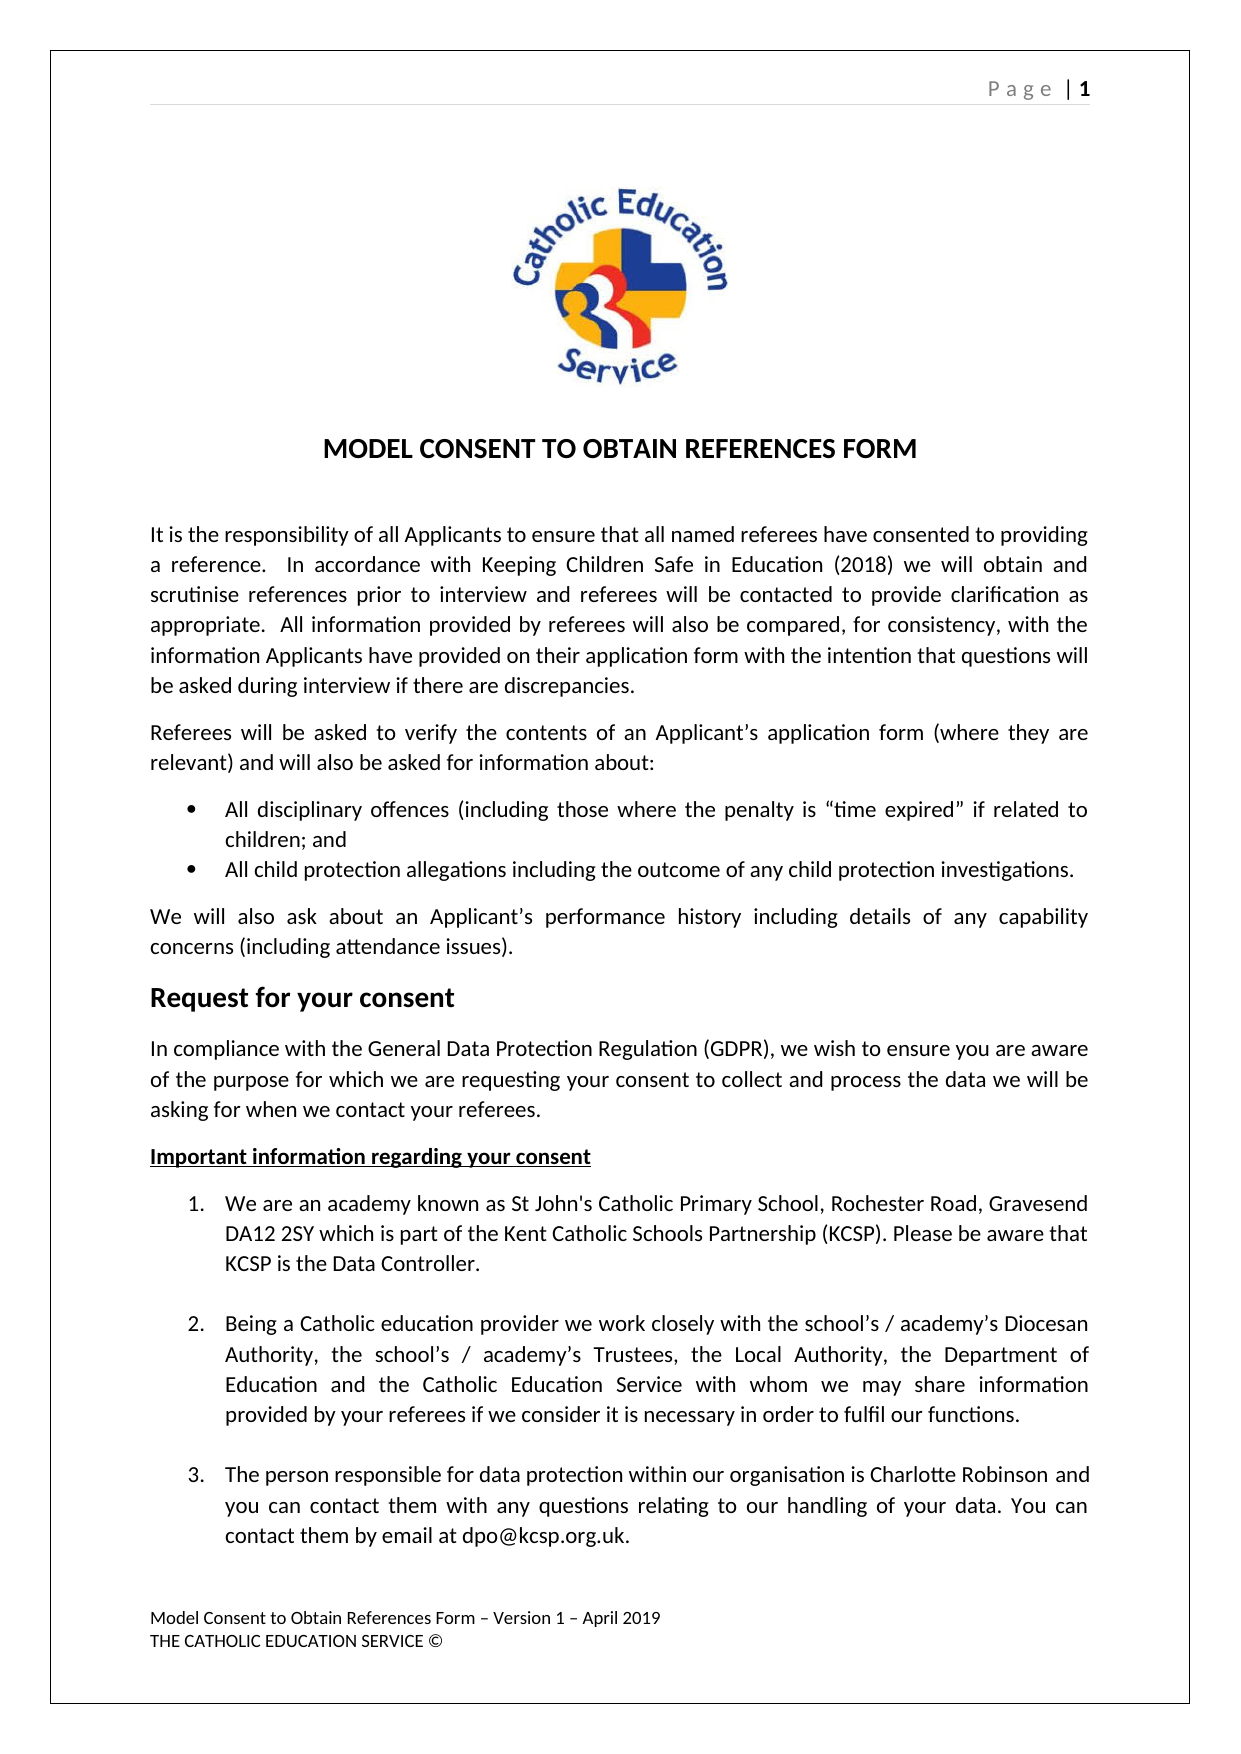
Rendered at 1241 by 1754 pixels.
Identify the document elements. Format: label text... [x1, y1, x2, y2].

list All child protection allegations including the outcome of any child protection investigations. [187, 855, 1090, 883]
picture [511, 187, 729, 387]
text We will also ask about an Applicant’s performance history including details of any capability concerns (including attendance issues). [150, 902, 1090, 961]
text In compliance with the General Data Protection Regulation (GDPR), we wish to ensure you are aware of the purpose for which we are requesting your consent to collect and process the data we will be asking for when we contact your referees. [150, 1034, 1090, 1123]
list All disciplinary offences (including those where the penalty is “time expired” if related to children; and [187, 795, 1090, 853]
list We are an academy known as St John's Catholic Primary School, Rochester Road, Gravesend DA12 2SY which is part of the Kent Catholic Schools Partnership (KCSP). Please be aware that KCSP is the Data Controller. [187, 1189, 1090, 1277]
text It is the responsibility of all Applicants to ensure that all named referees have consented to providing a reference. In accordance with Keeping Children Safe in Education (2018) we will obtain and scrutinise references prior to interview and referees will be contacted to provide clarification as appropriate. All information provided by referees will also be compared, for consistency, with the information Applicants have provided on their application form with the intention that questions will be asked during interview if there are discrepancies. [150, 520, 1090, 699]
list Being a Catholic education provider we work closely with the school’s / academy’s Diocesan Authority, the school’s / academy’s Trustees, the Local Authority, the Department of Education and the Catholic Education Service with whom we may share information provided by your referees if we consider it is necessary in order to fulfil our functions. [187, 1309, 1090, 1428]
title MODEL CONSENT TO OBTAIN REFERENCES FORM [150, 430, 1090, 466]
list The person responsible for data protection within our organisation is Charlotte Robinson and you can contact them with any questions relating to our handling of your data. You can contact them by email at dpo@kcsp.org.uk. [187, 1461, 1090, 1549]
text Referees will be asked to verify the contents of an Applicant’s application form (where they are relevant) and will also be asked for information about: [150, 718, 1090, 776]
text Important information regarding your consent [150, 1142, 1090, 1170]
text Request for your consent [150, 979, 1090, 1015]
